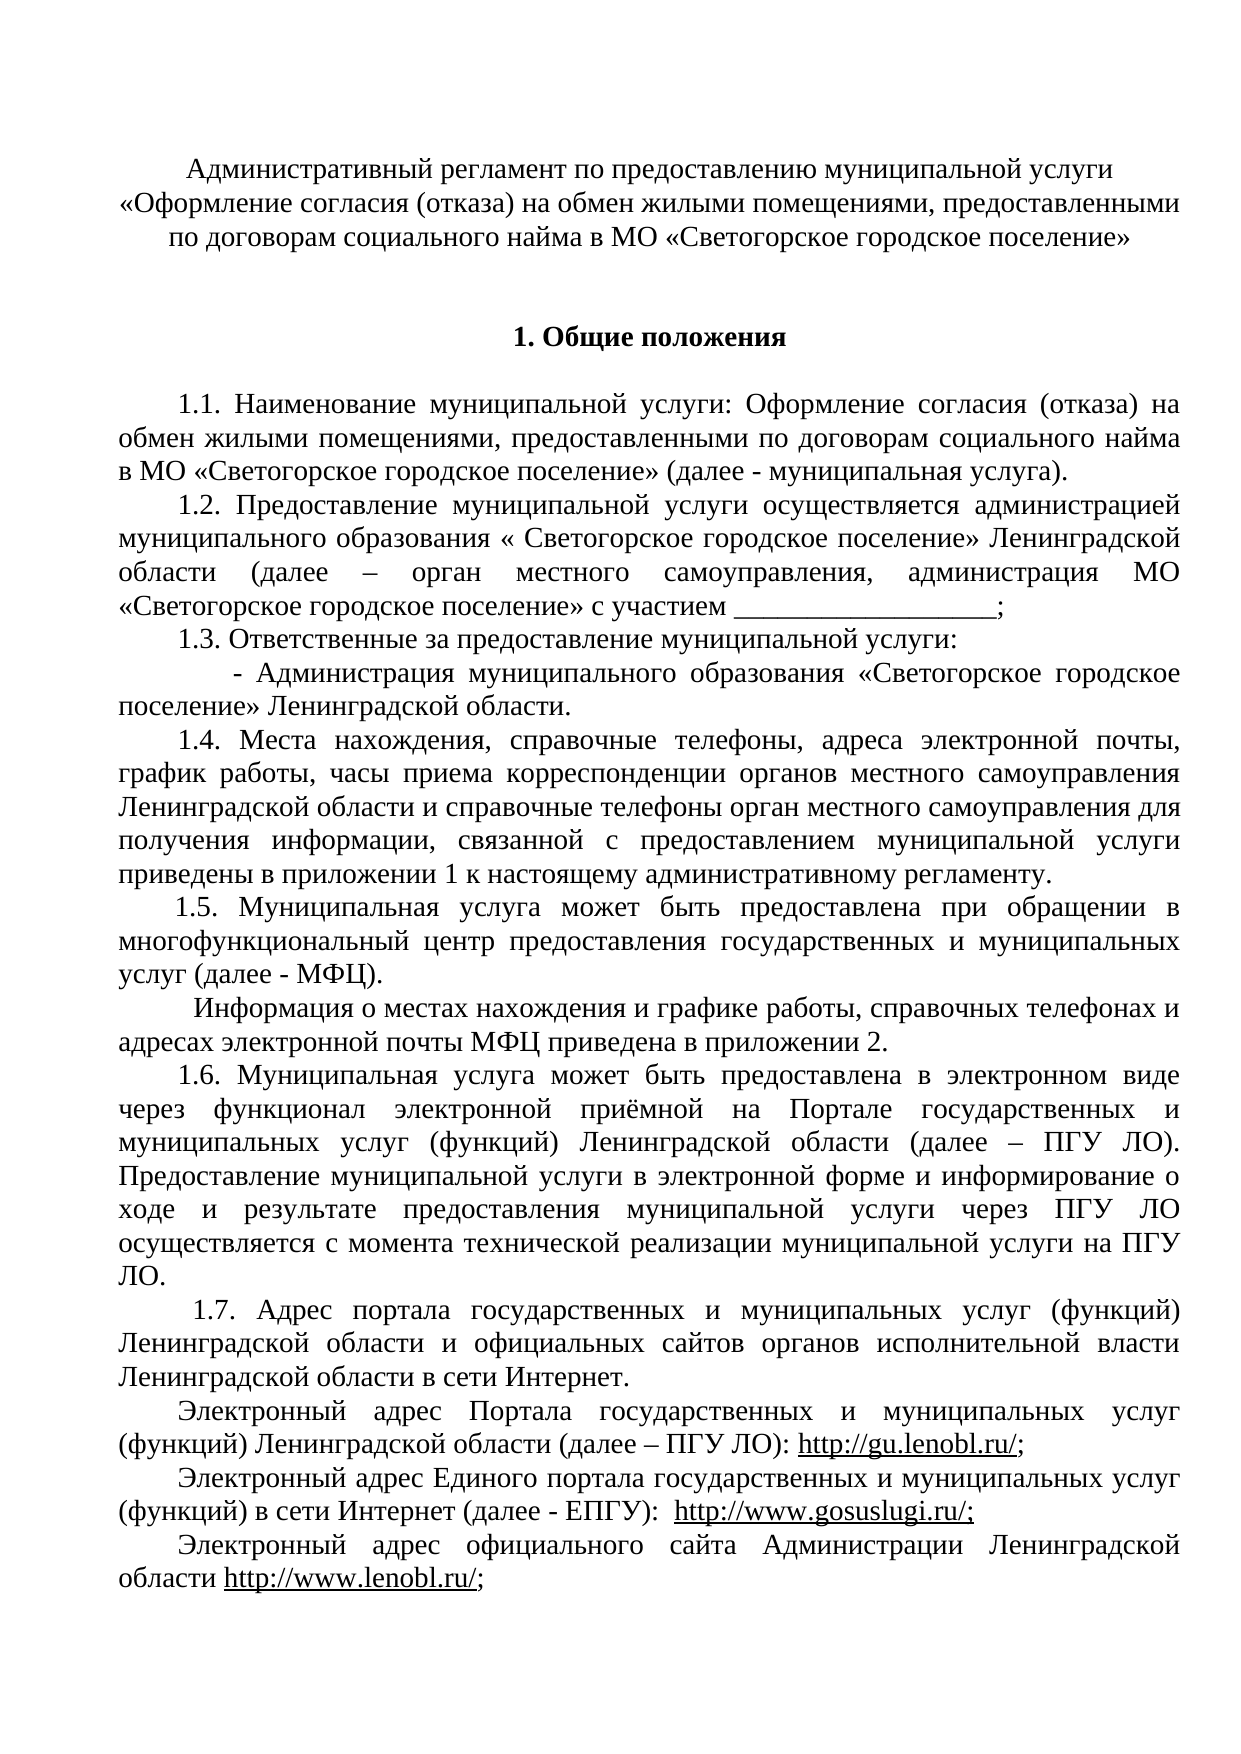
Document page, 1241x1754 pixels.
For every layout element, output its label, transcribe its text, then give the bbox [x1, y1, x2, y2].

text 1.5. Муниципальная услуга может быть предоставлена при обращении в многофункциональный центр предоставления государственных и муниципальных услуг (далее - МФЦ). [118, 889, 1181, 990]
text 1. Общие положения [118, 319, 1181, 353]
text 1.6. Муниципальная услуга может быть предоставлена в электронном виде через функционал электронной приёмной на Портале государственных и муниципальных услуг (функций) Ленинградской области (далее – ПГУ ЛО). Предоставление муниципальной услуги в электронной форме и информирование о ходе и результате предоставления муниципальной услуги через ПГУ ЛО осуществляется с момента технической реализации муниципальной услуги на ПГУ ЛО. [118, 1057, 1181, 1292]
text 1.7. Адрес портала государственных и муниципальных услуг (функций) Ленинградской области и официальных сайтов органов исполнительной власти Ленинградской области в сети Интернет. [118, 1292, 1181, 1393]
text 1.4. Места нахождения, справочные телефоны, адреса электронной почты, график работы, часы приема корреспонденции органов местного самоуправления Ленинградской области и справочные телефоны орган местного самоуправления для получения информации, связанной с предоставлением муниципальной услуги приведены в приложении 1 к настоящему административному регламенту. [118, 722, 1181, 889]
list 1.2. Предоставление муниципальной услуги осуществляется администрацией муниципального образования « Светогорское городское поселение» Ленинградской области (далее – орган местного самоуправления, администрация МО «Светогорское городское поселение» с участием __________________; [118, 487, 1181, 621]
text Информация о местах нахождения и графике работы, справочных телефонах и адресах электронной почты МФЦ приведена в приложении 2. [118, 990, 1181, 1057]
text 1.1. Наименование муниципальной услуги: Оформление согласия (отказа) на обмен жилыми помещениями, предоставленными по договорам социального найма в МО «Светогорское городское поселение» (далее - муниципальная услуга). [118, 386, 1181, 487]
text 1.3. Ответственные за предоставление муниципальной услуги: [118, 621, 1181, 655]
text Электронный адрес Портала государственных и муниципальных услуг (функций) Ленинградской области (далее – ПГУ ЛО): http://gu.lenobl.ru/; [118, 1393, 1181, 1460]
title Административный регламент по предоставлению муниципальной услуги «Оформление согласия (отказа) на обмен жилыми помещениями, предоставленными по договорам социального найма в МО «Светогорское городское поселение» [118, 152, 1181, 252]
text Электронный адрес официального сайта Администрации Ленинградской области http://www.lenobl.ru/; [118, 1527, 1181, 1594]
text - Администрация муниципального образования «Светогорское городское поселение» Ленинградской области. [118, 655, 1181, 722]
text Электронный адрес Единого портала государственных и муниципальных услуг (функций) в сети Интернет (далее - ЕПГУ): http://www.gosuslugi.ru/; [118, 1460, 1181, 1527]
